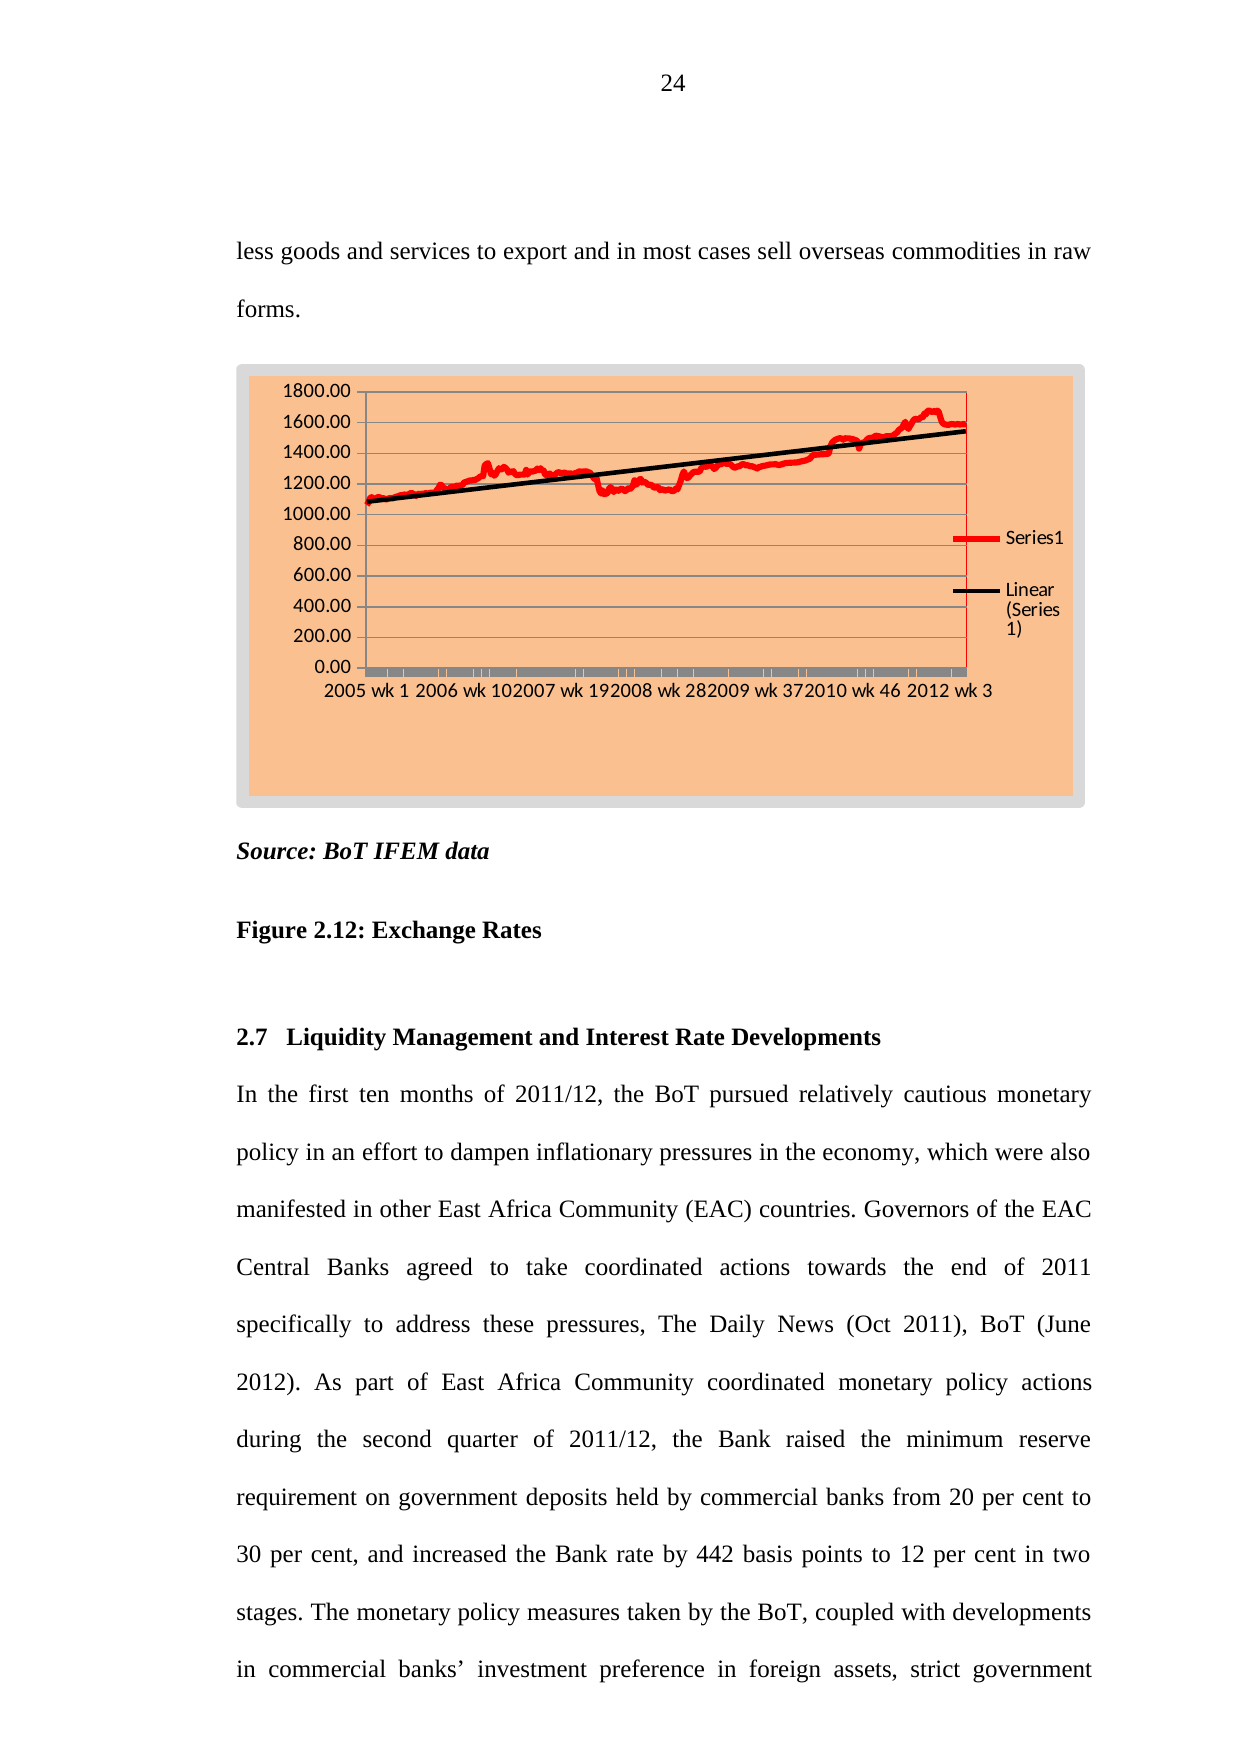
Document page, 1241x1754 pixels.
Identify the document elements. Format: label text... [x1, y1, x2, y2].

text Source: BoT IFEM data [236, 836, 1092, 865]
subtitle 2.7 Liquidity Management and Interest Rate Developments [236, 1022, 1092, 1051]
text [236, 236, 1092, 322]
subtitle Figure 2.12: Exchange Rates [236, 915, 1092, 944]
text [236, 1079, 1092, 1683]
